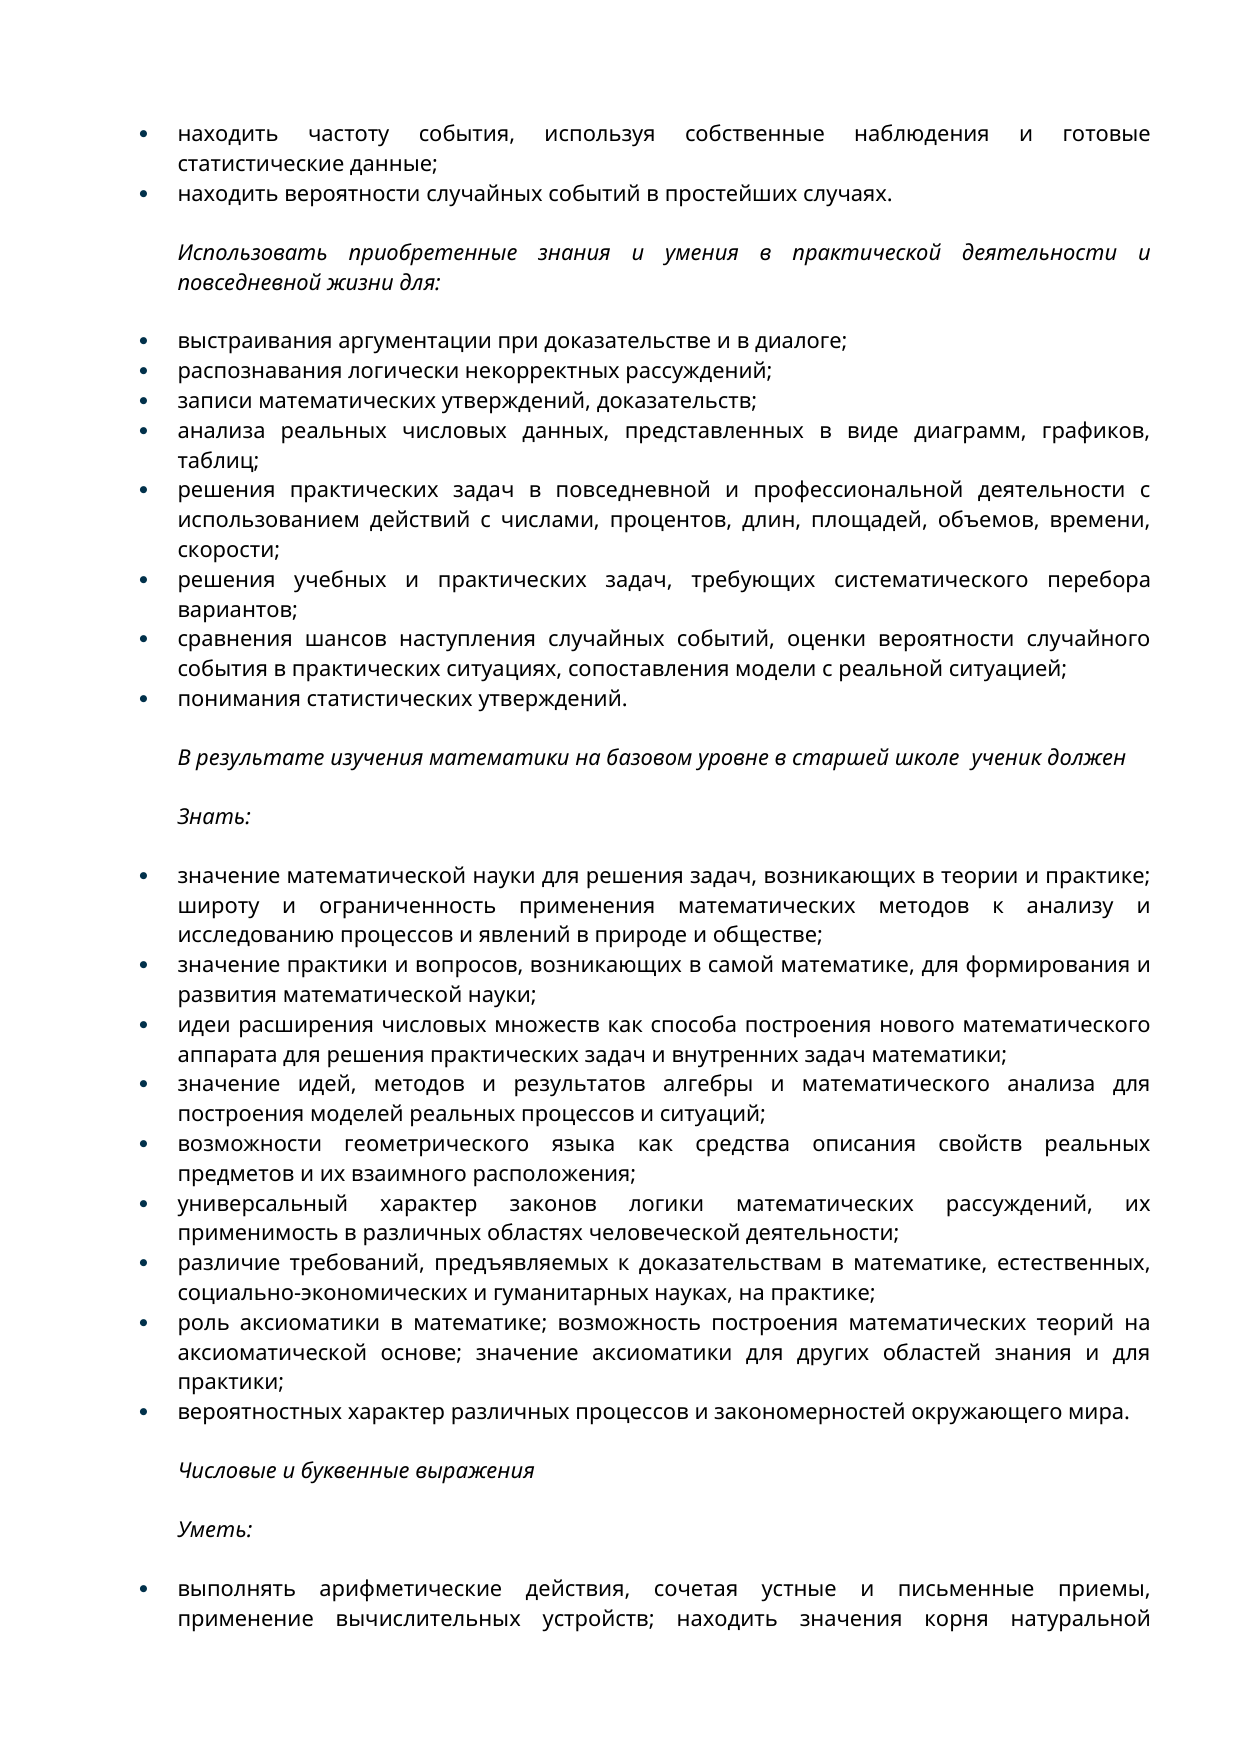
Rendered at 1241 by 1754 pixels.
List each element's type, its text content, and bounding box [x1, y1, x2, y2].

list решения учебных и практических задач, требующих систематического перебора вариантов; [140, 564, 1152, 623]
text Уметь: [177, 1514, 1152, 1544]
list роль аксиоматики в математике; возможность построения математических теорий на аксиоматической основе; значение аксиоматики для других областей знания и для практики; [140, 1307, 1152, 1396]
list понимания статистических утверждений. [140, 683, 1152, 713]
list выстраивания аргументации при доказательстве и в диалоге; [140, 325, 1152, 355]
text Знать: [177, 801, 1152, 831]
list универсальный характер законов логики математических рассуждений, их применимость в различных областях человеческой деятельности; [140, 1187, 1152, 1247]
list значение математической науки для решения задач, возникающих в теории и практике; широту и ограниченность применения математических методов к анализу и исследованию процессов и явлений в природе и обществе; [140, 860, 1152, 949]
text Использовать приобретенные знания и умения в практической деятельности и повседневной жизни для: [177, 237, 1152, 296]
list возможности геометрического языка как средства описания свойств реальных предметов и их взаимного расположения; [140, 1128, 1152, 1187]
list сравнения шансов наступления случайных событий, оценки вероятности случайного события в практических ситуациях, сопоставления модели с реальной ситуацией; [140, 623, 1152, 683]
list значение практики и вопросов, возникающих в самой математике, для формирования и развития математической науки; [140, 949, 1152, 1009]
list значение идей, методов и результатов алгебры и математического анализа для построения моделей реальных процессов и ситуаций; [140, 1068, 1152, 1128]
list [140, 1573, 1152, 1632]
list распознавания логически некорректных рассуждений; [140, 355, 1152, 385]
list идеи расширения числовых множеств как способа построения нового математического аппарата для решения практических задач и внутренних задач математики; [140, 1009, 1152, 1068]
list находить частоту события, используя собственные наблюдения и готовые статистические данные; [140, 118, 1152, 178]
list записи математических утверждений, доказательств; [140, 385, 1152, 415]
list находить вероятности случайных событий в простейших случаях. [140, 178, 1152, 207]
text В результате изучения математики на базовом уровне в старшей школе ученик должен [177, 742, 1152, 772]
list решения практических задач в повседневной и профессиональной деятельности с использованием действий с числами, процентов, длин, площадей, объемов, времени, скорости; [140, 474, 1152, 564]
list различие требований, предъявляемых к доказательствам в математике, естественных, социально-экономических и гуманитарных науках, на практике; [140, 1247, 1152, 1307]
list вероятностных характер различных процессов и закономерностей окружающего мира. [140, 1396, 1152, 1426]
text Числовые и буквенные выражения [177, 1455, 1152, 1485]
list анализа реальных числовых данных, представленных в виде диаграмм, графиков, таблиц; [140, 415, 1152, 474]
